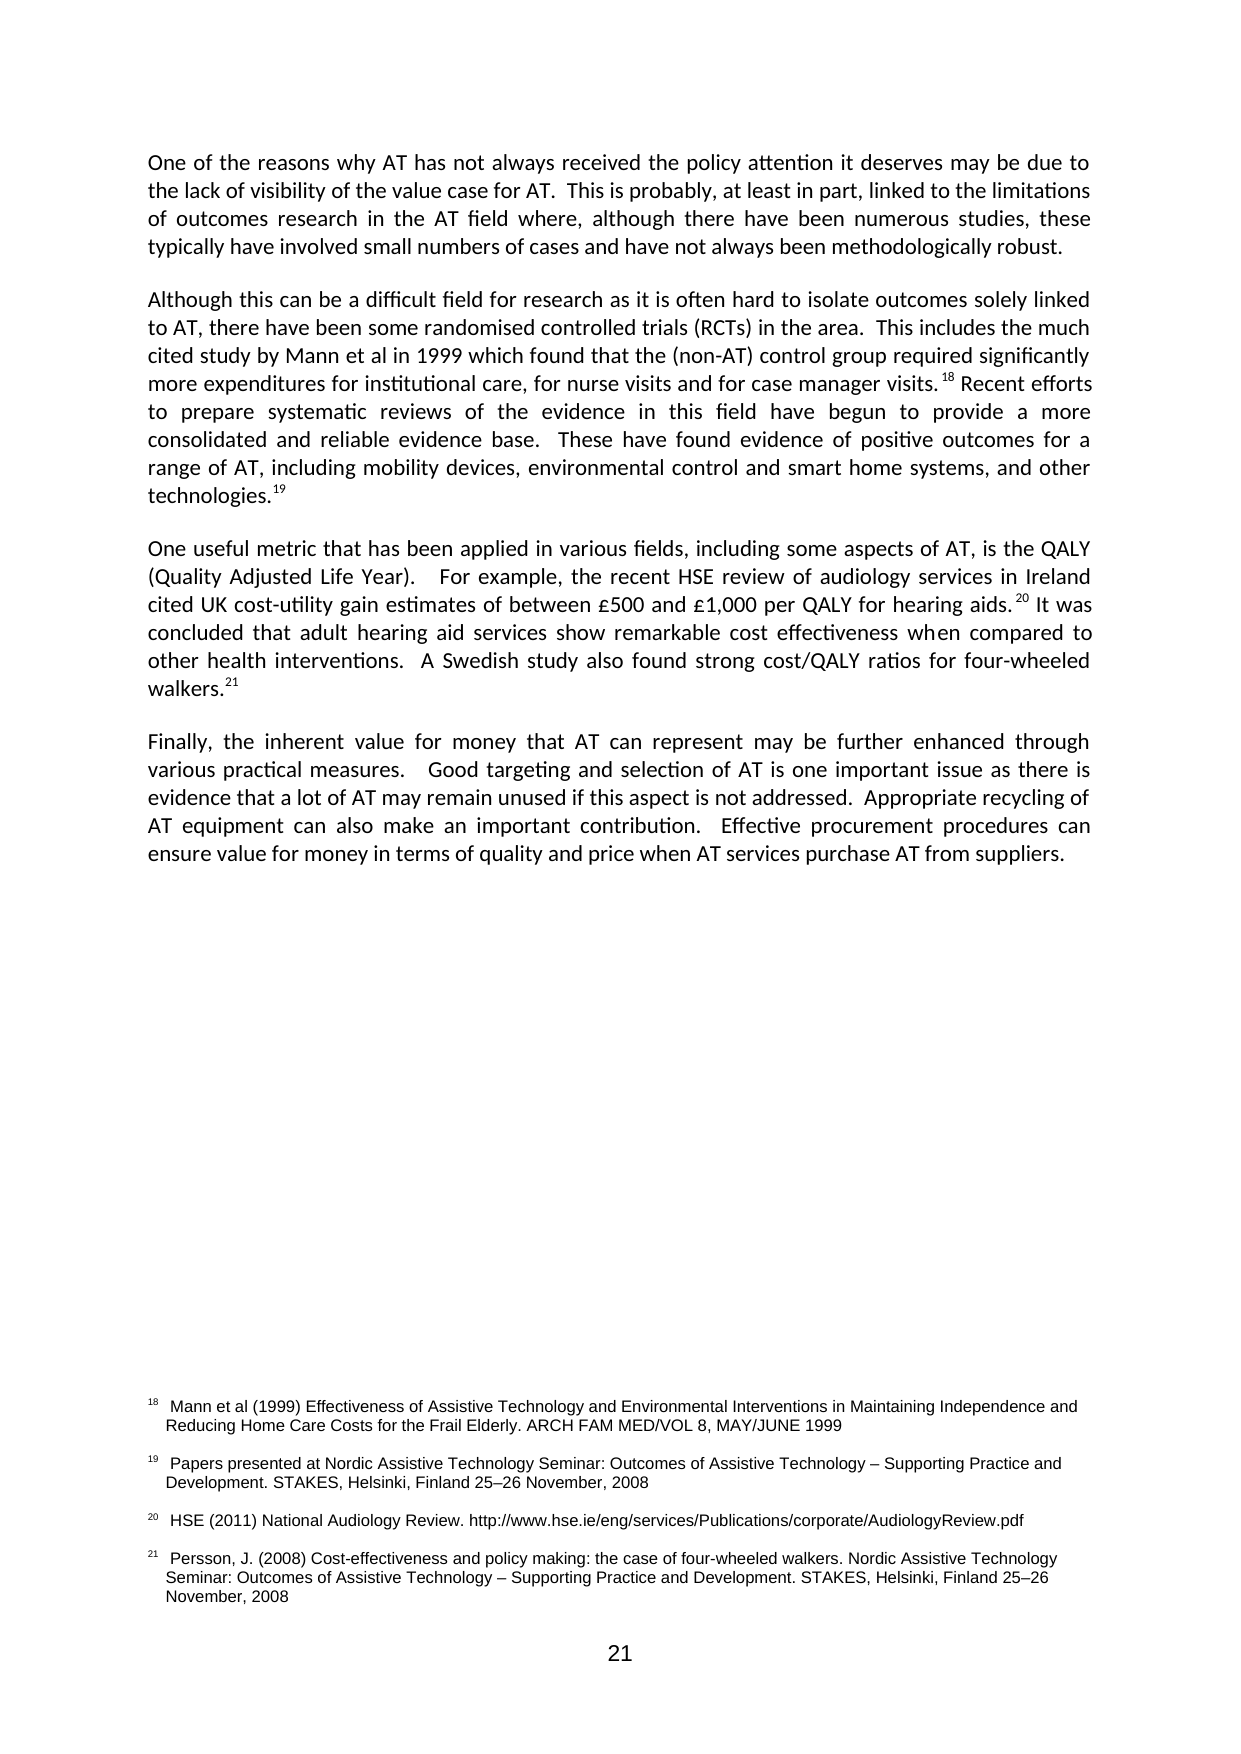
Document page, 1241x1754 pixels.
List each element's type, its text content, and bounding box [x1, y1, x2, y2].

text One of the reasons why AT has not always received the policy attention it deserves may be due to the lack of visibility of the value case for AT. This is probably, at least in part, linked to the limitations of outcomes research in the AT field where, although there have been numerous studies, these typically have involved small numbers of cases and have not always been methodologically robust. [148, 148, 1092, 260]
text Although this can be a difficult field for research as it is often hard to isolate outcomes solely linked to AT, there have been some randomised controlled trials (RCTs) in the area. This includes the much cited study by Mann et al in 1999 which found that the (non-AT) control group required significantly more expenditures for institutional care, for nurse visits and for case manager visits. Recent efforts to prepare systematic reviews of the evidence in this field have begun to provide a more consolidated and reliable evidence base. These have found evidence of positive outcomes for a range of AT, including mobility devices, environmental control and smart home systems, and other technologies. [148, 285, 1092, 509]
text One useful metric that has been applied in various fields, including some aspects of AT, is the QALY (Quality Adjusted Life Year). For example, the recent HSE review of audiology services in Ireland cited UK cost-utility gain estimates of between £500 and £1,000 per QALY for hearing aids. It was concluded that adult hearing aid services show remarkable cost effectiveness when compared to other health interventions. A Swedish study also found strong cost/QALY ratios for four-wheeled walkers. [148, 534, 1092, 702]
text Finally, the inherent value for money that AT can represent may be further enhanced through various practical measures. Good targeting and selection of AT is one important issue as there is evidence that a lot of AT may remain unused if this aspect is not addressed. Appropriate recycling of AT equipment can also make an important contribution. Effective procurement procedures can ensure value for money in terms of quality and price when AT services purchase AT from suppliers. [148, 727, 1092, 867]
